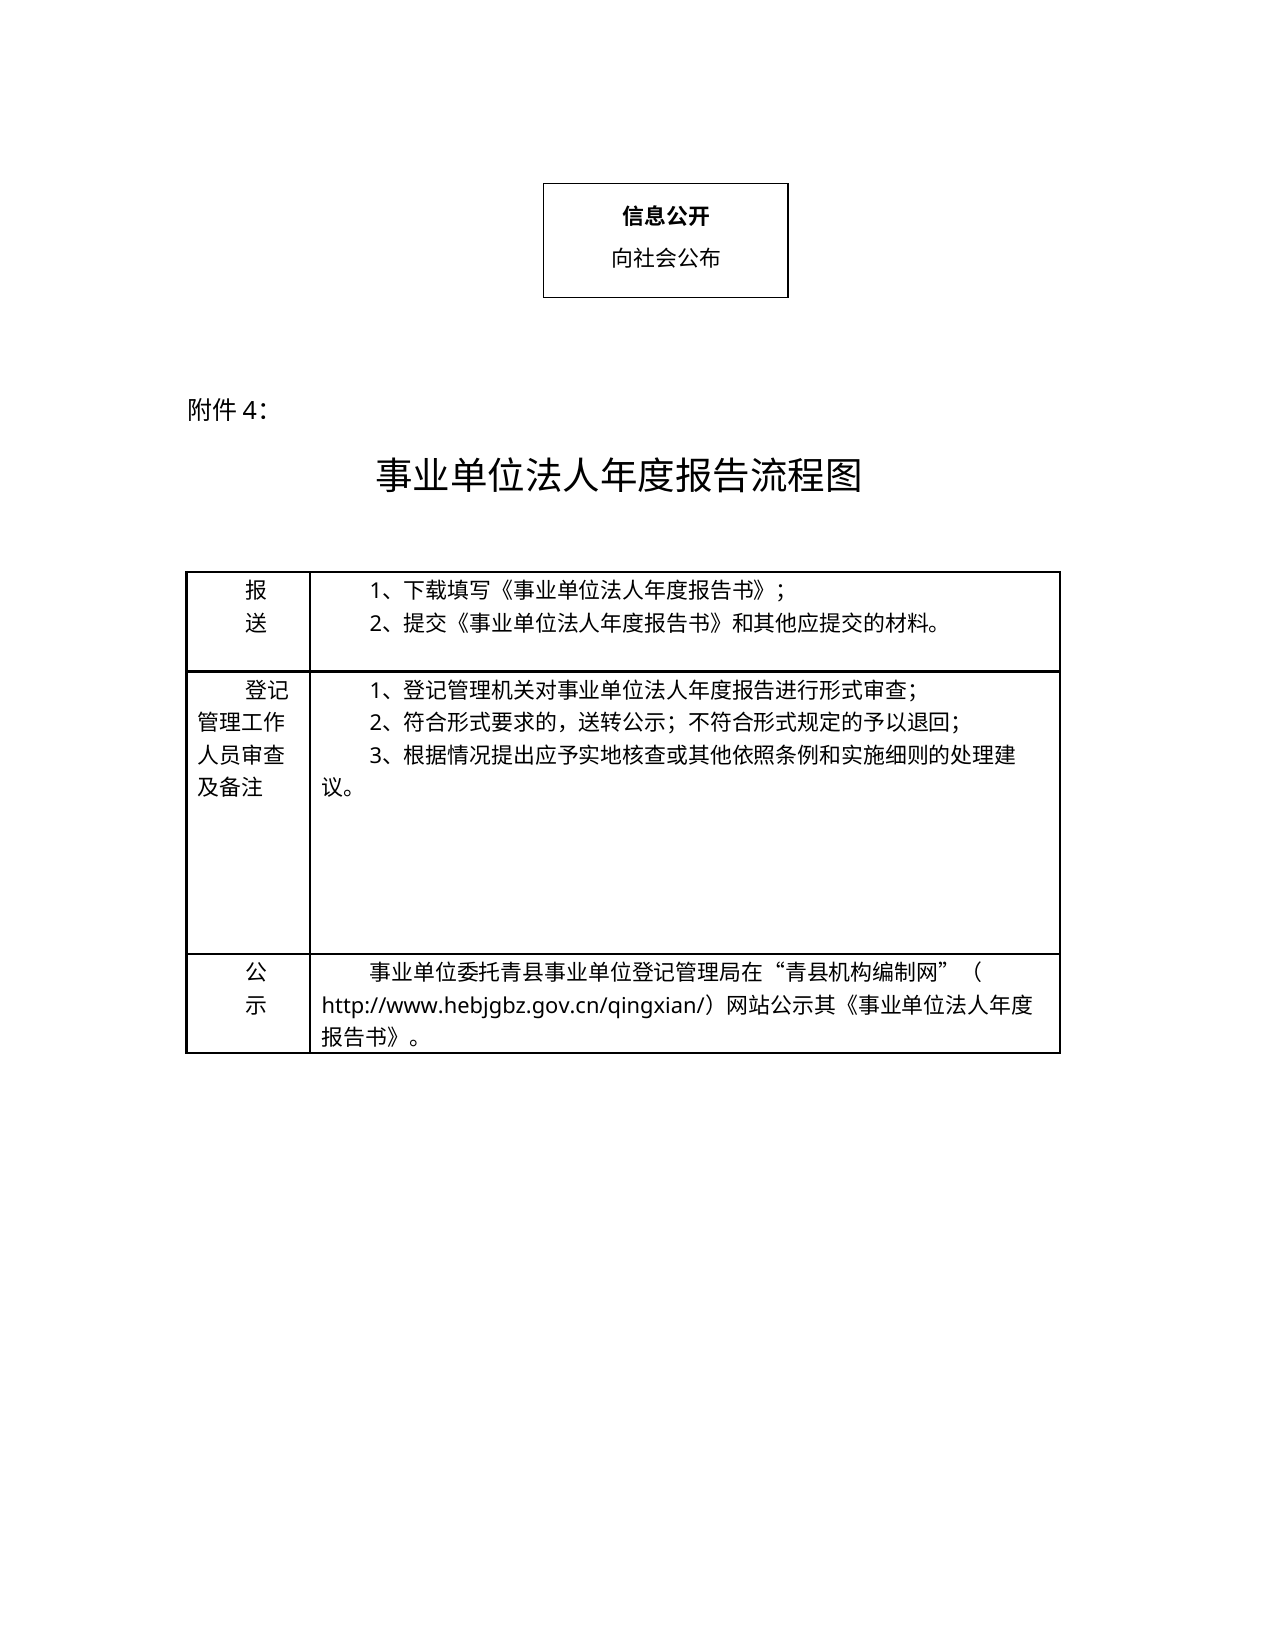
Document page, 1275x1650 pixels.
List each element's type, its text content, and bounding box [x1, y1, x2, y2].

table_cell 1、登记管理机关对事业单位法人年度报告进行形式审查； 2、符合形式要求的，送转公示；不符合形式规定的予以退回； 3、根据情况提出应予实地核查或其他依照条例和实施细则的处理建议。 [311, 673, 1059, 953]
table_cell 事业单位委托青县事业单位登记管理局在“青县机构编制网”（ http://www.hebjgbz.gov.cn/qingxian/）网站公示其《事业单位法人年度报告书》。 [311, 955, 1059, 1052]
table_cell 登记管理工作人员审查及备注 [188, 673, 309, 953]
table_cell 公 示 [188, 955, 309, 1052]
table_header 报 送 [188, 573, 309, 670]
text 事业单位法人年度报告流程图 [187, 441, 1087, 506]
text 附件4： [187, 376, 1087, 441]
table_header 1、下载填写《事业单位法人年度报告书》； 2、提交《事业单位法人年度报告书》和其他应提交的材料。 [311, 573, 1059, 670]
